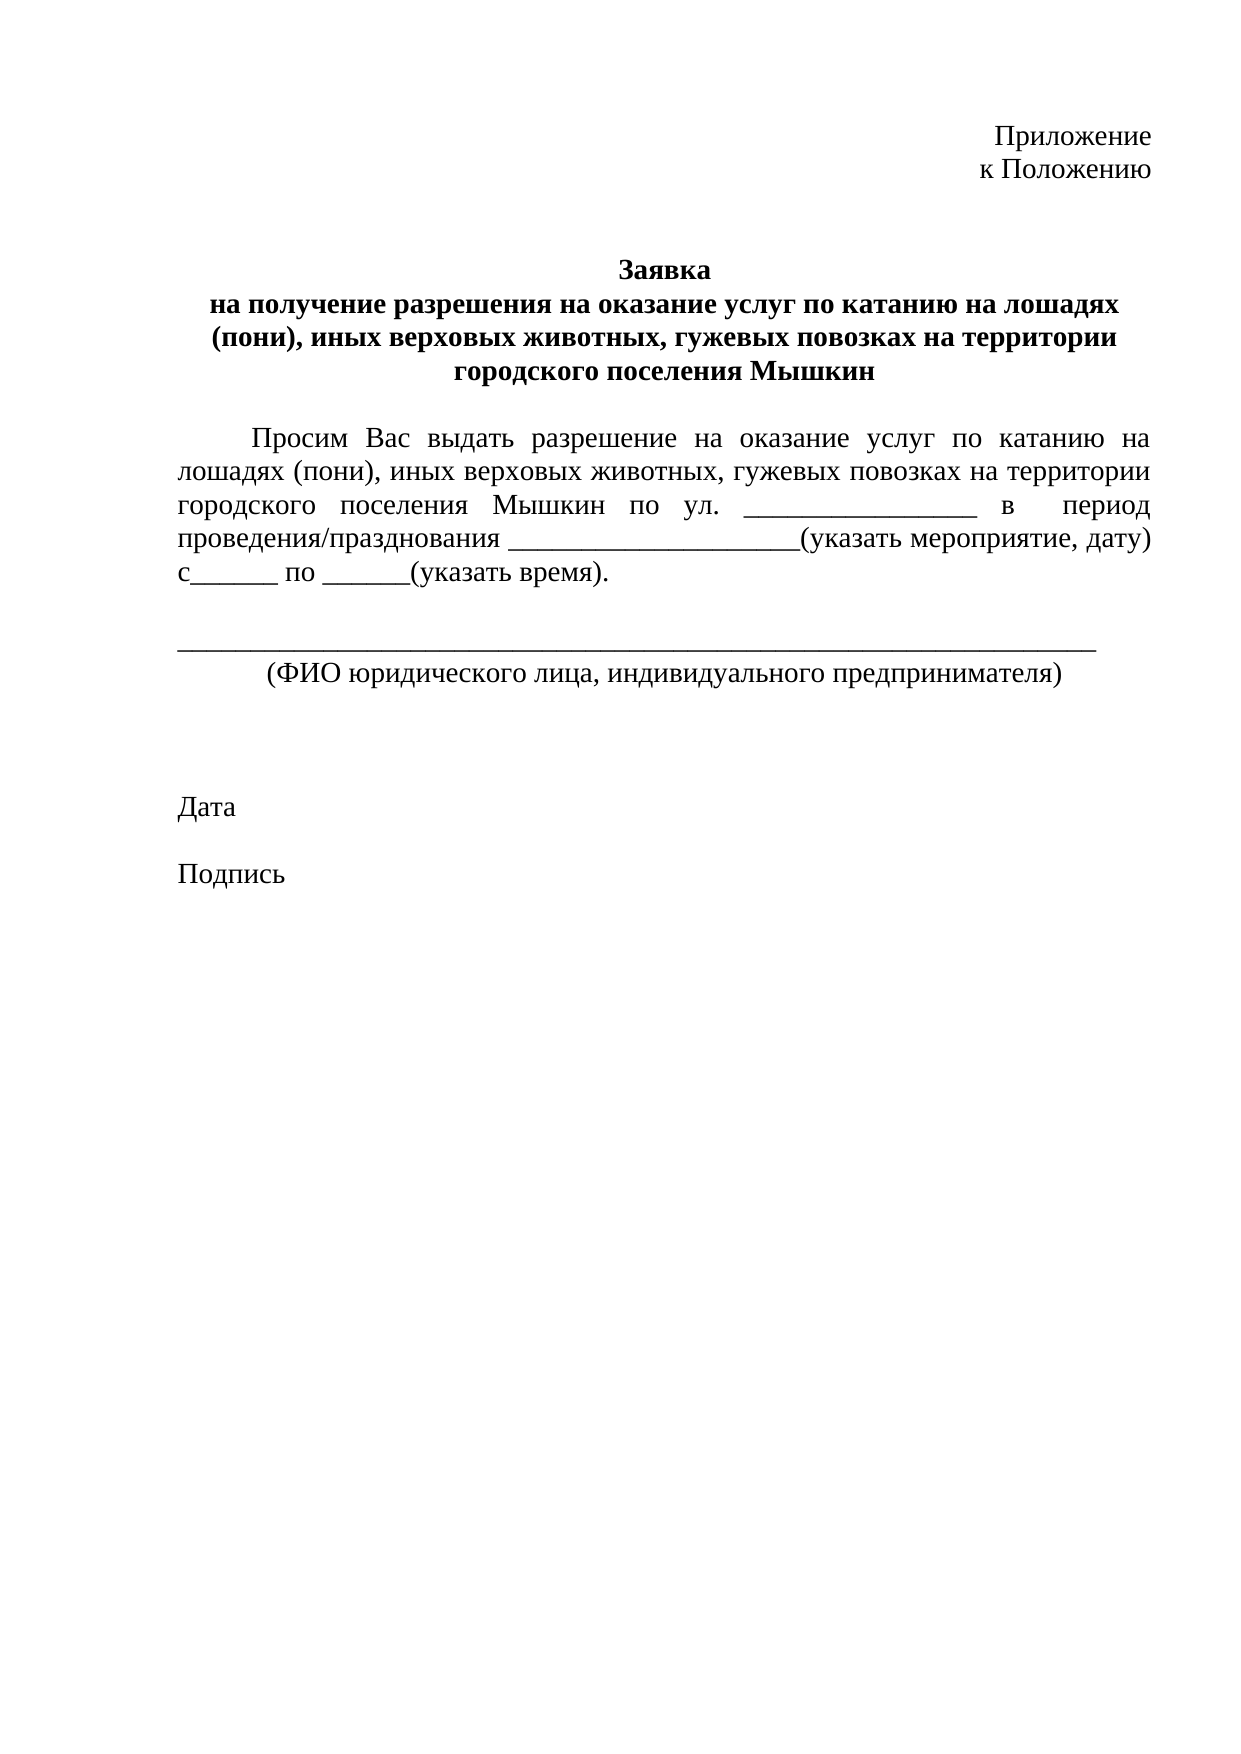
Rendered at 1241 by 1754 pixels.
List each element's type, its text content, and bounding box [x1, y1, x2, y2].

text Приложение [177, 118, 1152, 152]
text (ФИО юридического лица, индивидуального предпринимателя) [177, 655, 1152, 688]
text Просим Вас выдать разрешение на оказание услуг по катанию на лошадях (пони), иных верховых животных, гужевых повозках на территории городского поселения Мышкин по ул. ________________ в период проведения/празднования ____________________(указать мероприятие, дату) с______ по ______(указать время). [177, 420, 1152, 588]
text Заявка [177, 252, 1152, 286]
text _______________________________________________________________ [177, 621, 1152, 655]
text Дата [177, 789, 1152, 822]
text к Положению [177, 152, 1152, 185]
text Подпись [177, 856, 1152, 889]
text на получение разрешения на оказание услуг по катанию на лошадях (пони), иных верховых животных, гужевых повозках на территории городского поселения Мышкин [177, 286, 1152, 386]
